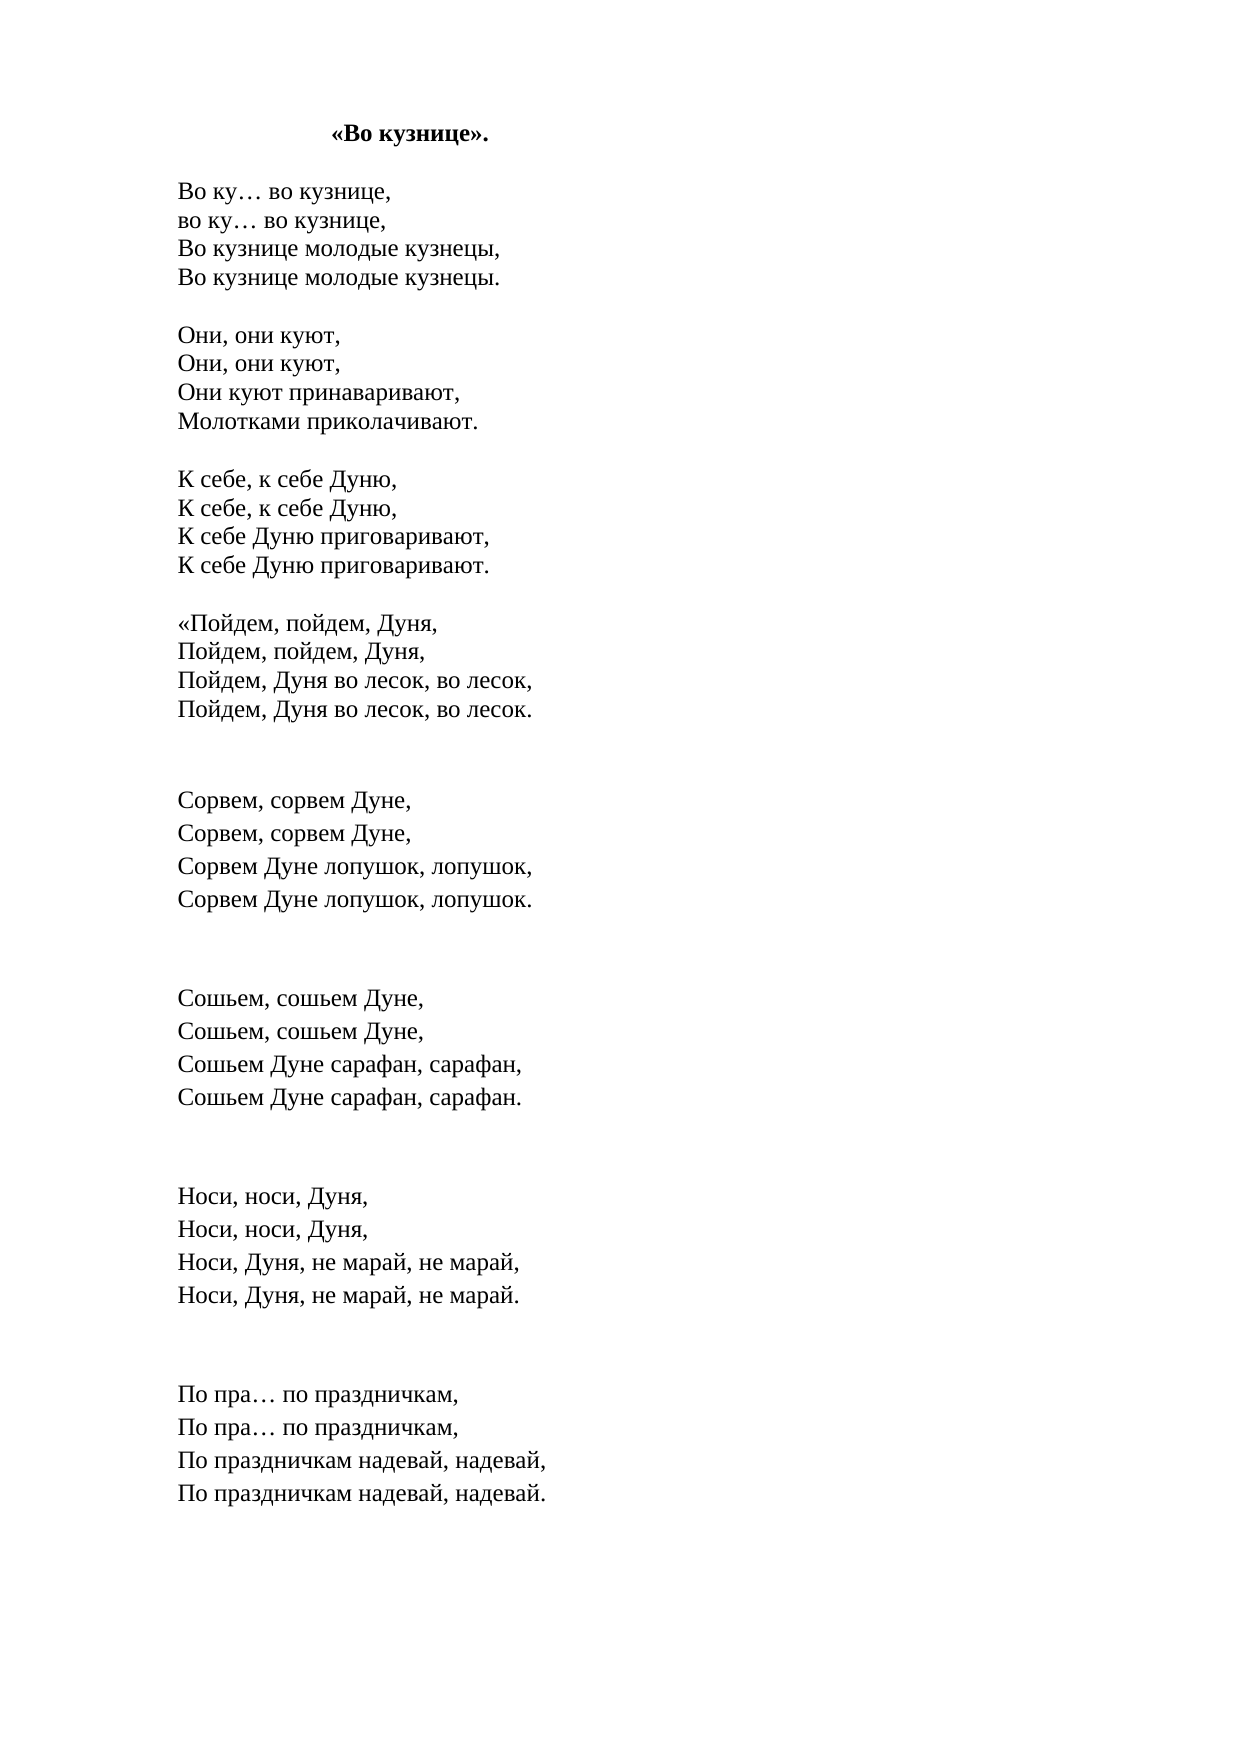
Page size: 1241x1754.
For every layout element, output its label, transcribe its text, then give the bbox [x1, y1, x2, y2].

text К себе, к себе Дуню, К себе, к себе Дуню, К себе Дуню приговаривают, К себе Дуню приговаривают. «Пойдем, пойдем, Дуня, Пойдем, пойдем, Дуня, Пойдем, Дуня во лесок, во лесок, Пойдем, Дуня во лесок, во лесок. [177, 464, 1152, 723]
text Они, они куют, Они, они куют, Они куют принаваривают, Молотками приколачивают. [177, 291, 1152, 435]
text «Во кузнице». [331, 118, 1152, 147]
text во ку… во кузнице, Во кузнице молодые кузнецы, Во кузнице молодые кузнецы. [177, 205, 1152, 291]
text Сорвем, сорвем Дуне, Сорвем, сорвем Дуне, Сорвем Дуне лопушок, лопушок, Сорвем Дуне лопушок, лопушок. Сошьем, сошьем Дуне, Сошьем, сошьем Дуне, Сошьем Дуне сарафан, сарафан, Сошьем Дуне сарафан, сарафан. Носи, носи, Дуня, Носи, носи, Дуня, Носи, Дуня, не марай, не марай, Носи, Дуня, не марай, не марай. По пра… по праздничкам, По пра… по праздничкам, По праздничкам надевай, надевай, По праздничкам надевай, надевай. [177, 752, 1152, 1539]
text Во ку… во кузнице, [177, 176, 1152, 205]
